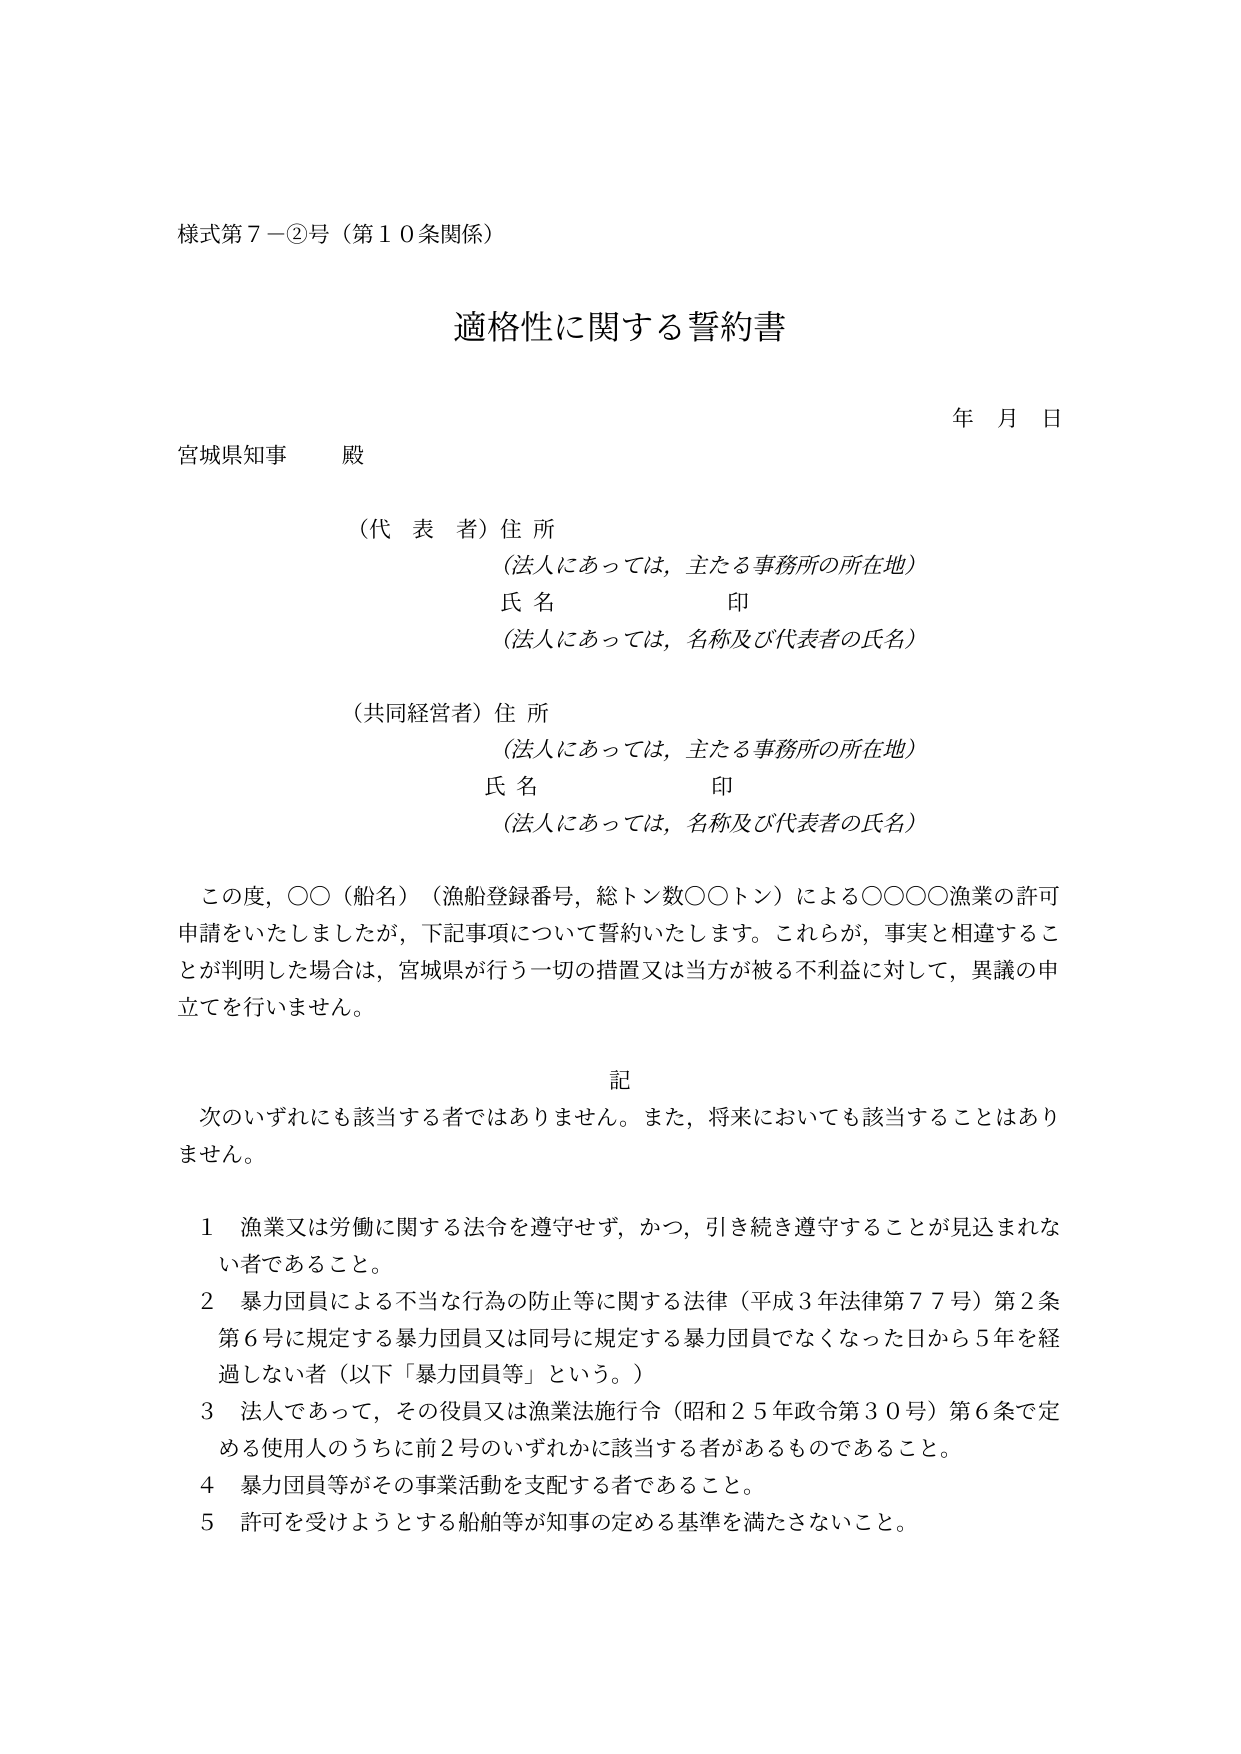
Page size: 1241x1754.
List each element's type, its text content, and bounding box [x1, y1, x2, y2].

text （法人にあっては，主たる事務所の所在地） [177, 730, 1063, 767]
text 様式第７－②号（第１０条関係） [177, 215, 1063, 252]
text １ 漁業又は労働に関する法令を遵守せず，かつ，引き続き遵守することが見込まれない者であること。 [196, 1208, 1063, 1281]
text ５ 許可を受けようとする船舶等が知事の定める基準を満たさないこと。 [196, 1502, 1063, 1539]
text ３ 法人であって，その役員又は漁業法施行令（昭和２５年政令第３０号）第６条で定める使用人のうちに前２号のいずれかに該当する者があるものであること。 [196, 1392, 1063, 1465]
text （法人にあっては，主たる事務所の所在地） [177, 546, 1063, 583]
text ４ 暴力団員等がその事業活動を支配する者であること。 [196, 1465, 1063, 1502]
text 氏 名 印 [177, 767, 1063, 803]
text 氏 名 印 [177, 583, 1063, 619]
text （法人にあっては，名称及び代表者の氏名） [177, 803, 1063, 840]
text 宮城県知事 殿 [177, 436, 1063, 472]
text （共同経営者）住 所 [177, 693, 1063, 730]
text 次のいずれにも該当する者ではありません。また，将来においても該当することはありません。 [177, 1098, 1063, 1171]
text （代 表 者）住 所 [177, 509, 1063, 546]
text ２ 暴力団員による不当な行為の防止等に関する法律（平成３年法律第７７号）第２条第６号に規定する暴力団員又は同号に規定する暴力団員でなくなった日から５年を経過しない者（以下「暴力団員等」という。） [196, 1281, 1063, 1392]
text 適格性に関する誓約書 [177, 289, 1063, 362]
text （法人にあっては，名称及び代表者の氏名） [177, 619, 1063, 656]
text 年 月 日 [177, 399, 1063, 436]
text 記 [177, 1061, 1063, 1098]
text この度，〇〇（船名）（漁船登録番号，総トン数〇〇トン）による〇〇〇〇漁業の許可申請をいたしましたが，下記事項について誓約いたします。これらが，事実と相違することが判明した場合は，宮城県が行う一切の措置又は当方が被る不利益に対して，異議の申立てを行いません。 [177, 877, 1063, 1024]
